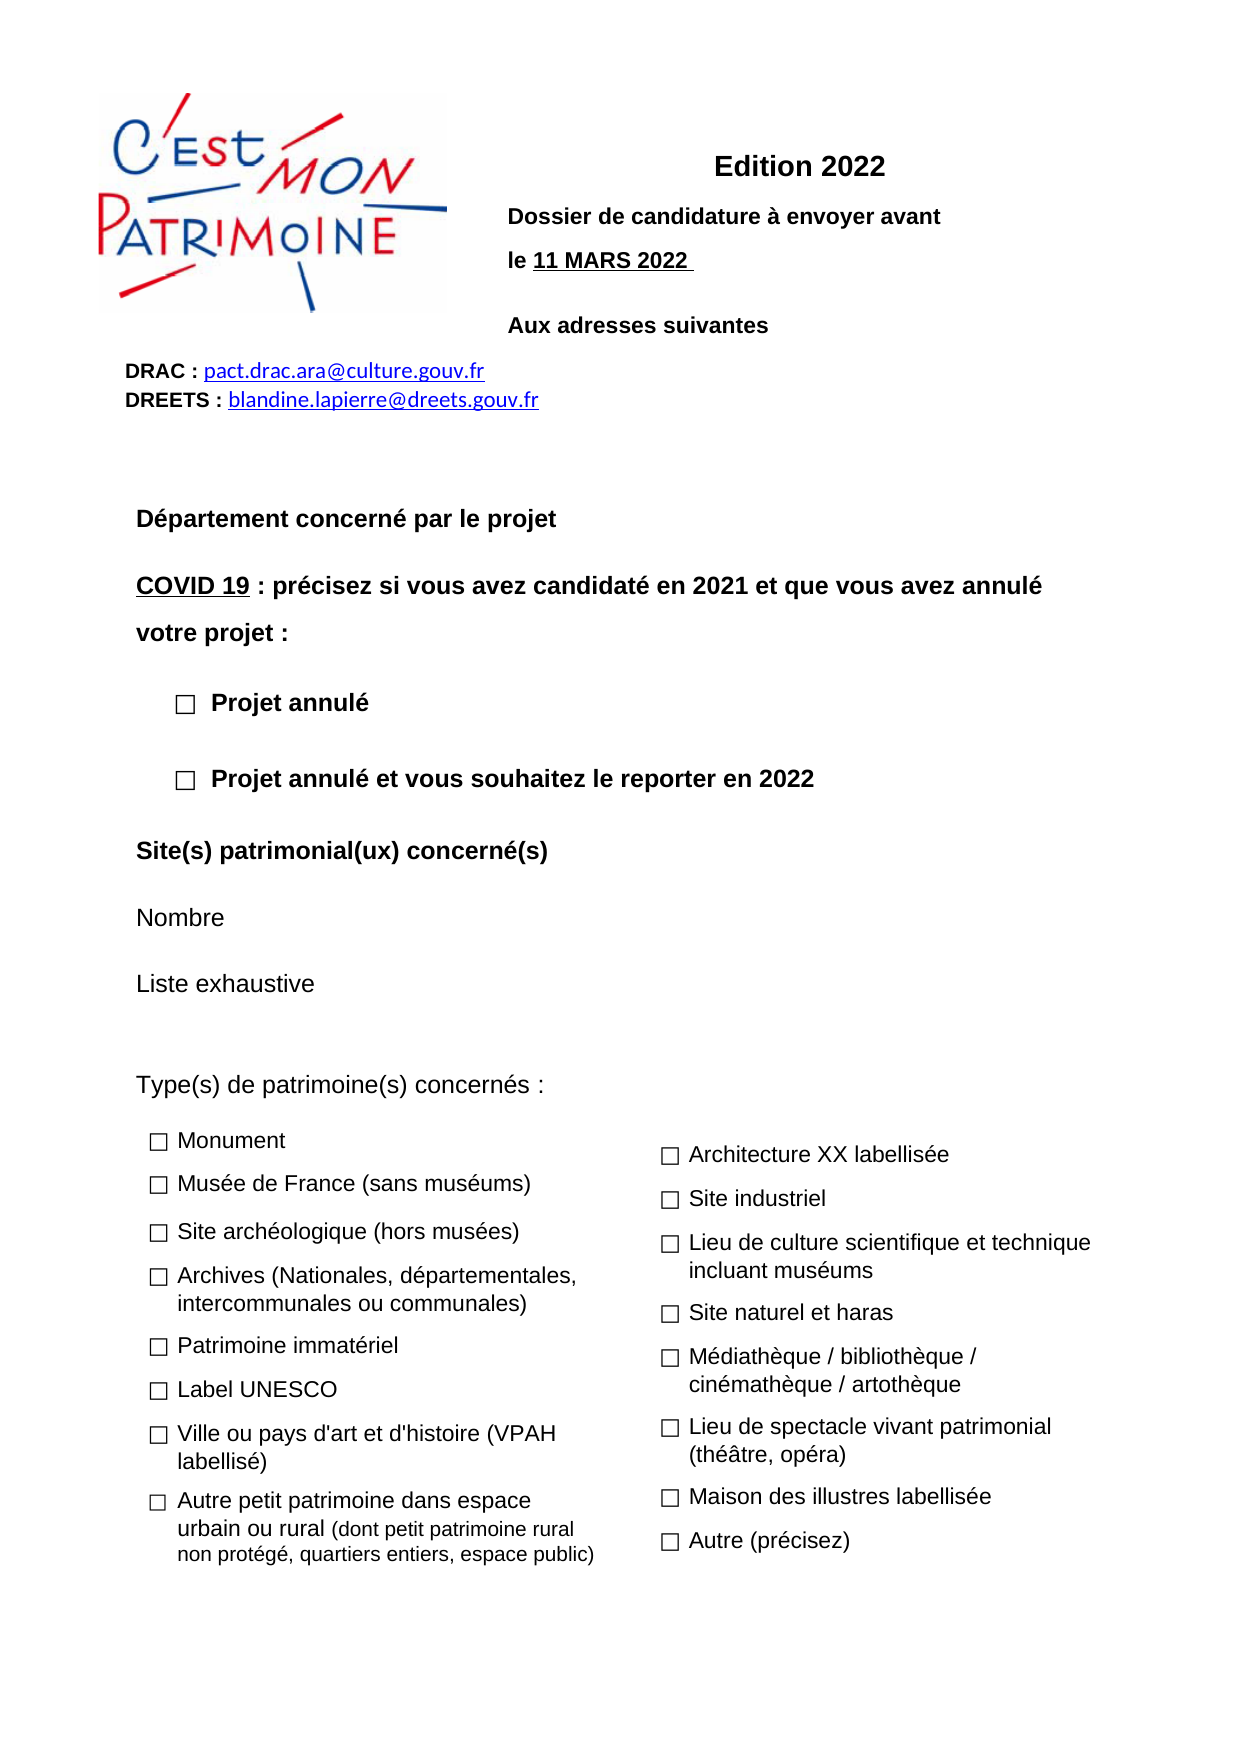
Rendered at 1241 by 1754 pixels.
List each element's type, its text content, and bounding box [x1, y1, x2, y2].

list Site archéologique (hors musées) [148, 1215, 597, 1246]
text Liste exhaustive [136, 969, 1102, 998]
list Patrimoine immatériel [148, 1329, 597, 1360]
list Autre (précisez) [659, 1524, 1101, 1555]
list Site industriel [659, 1182, 1101, 1213]
text DRAC : pact.drac.ara@culture.gouv.fr [125, 357, 1101, 385]
list Musée de France (sans muséums) [148, 1167, 597, 1198]
list Médiathèque / bibliothèque / cinémathèque / artothèque [659, 1340, 1101, 1397]
text Dossier de candidature à envoyer avant le 11 MARS 2022 [507, 203, 965, 274]
text DREETS : blandine.lapierre@dreets.gouv.fr [125, 385, 1101, 413]
picture [98, 93, 447, 313]
list Ville ou pays d'art et d'histoire (VPAH labellisé) [148, 1416, 597, 1474]
list Maison des illustres labellisée [659, 1480, 1101, 1511]
text Edition 2022 [714, 149, 965, 183]
list Archives (Nationales, départementales, intercommunales ou communales) [148, 1259, 597, 1316]
list Architecture XX labellisée [659, 1138, 1101, 1170]
list Label UNESCO [148, 1373, 597, 1404]
subtitle COVID 19 : précisez si vous avez candidaté en 2021 et que vous avez annulé votre projet : [136, 571, 1102, 647]
subtitle Nombre [136, 903, 1102, 931]
subtitle Projet annulé et vous souhaitez le reporter en 2022 [173, 760, 1102, 794]
subtitle Projet annulé [173, 685, 1102, 719]
list Lieu de culture scientifique et technique incluant muséums [659, 1226, 1101, 1283]
list Lieu de spectacle vivant patrimonial (théâtre, opéra) [659, 1410, 1101, 1467]
text Aux adresses suivantes [507, 312, 965, 338]
list Monument [148, 1123, 597, 1155]
list Site naturel et haras [659, 1296, 1101, 1327]
subtitle Site(s) patrimonial(ux) concerné(s) [136, 836, 1102, 865]
text Type(s) de patrimoine(s) concernés : [136, 1070, 1102, 1099]
subtitle Département concerné par le projet [136, 504, 1102, 533]
list Autre petit patrimoine dans espace urbain ou rural (dont petit patrimoine rural non protégé, quartiers entiers, espace public) [148, 1487, 597, 1565]
